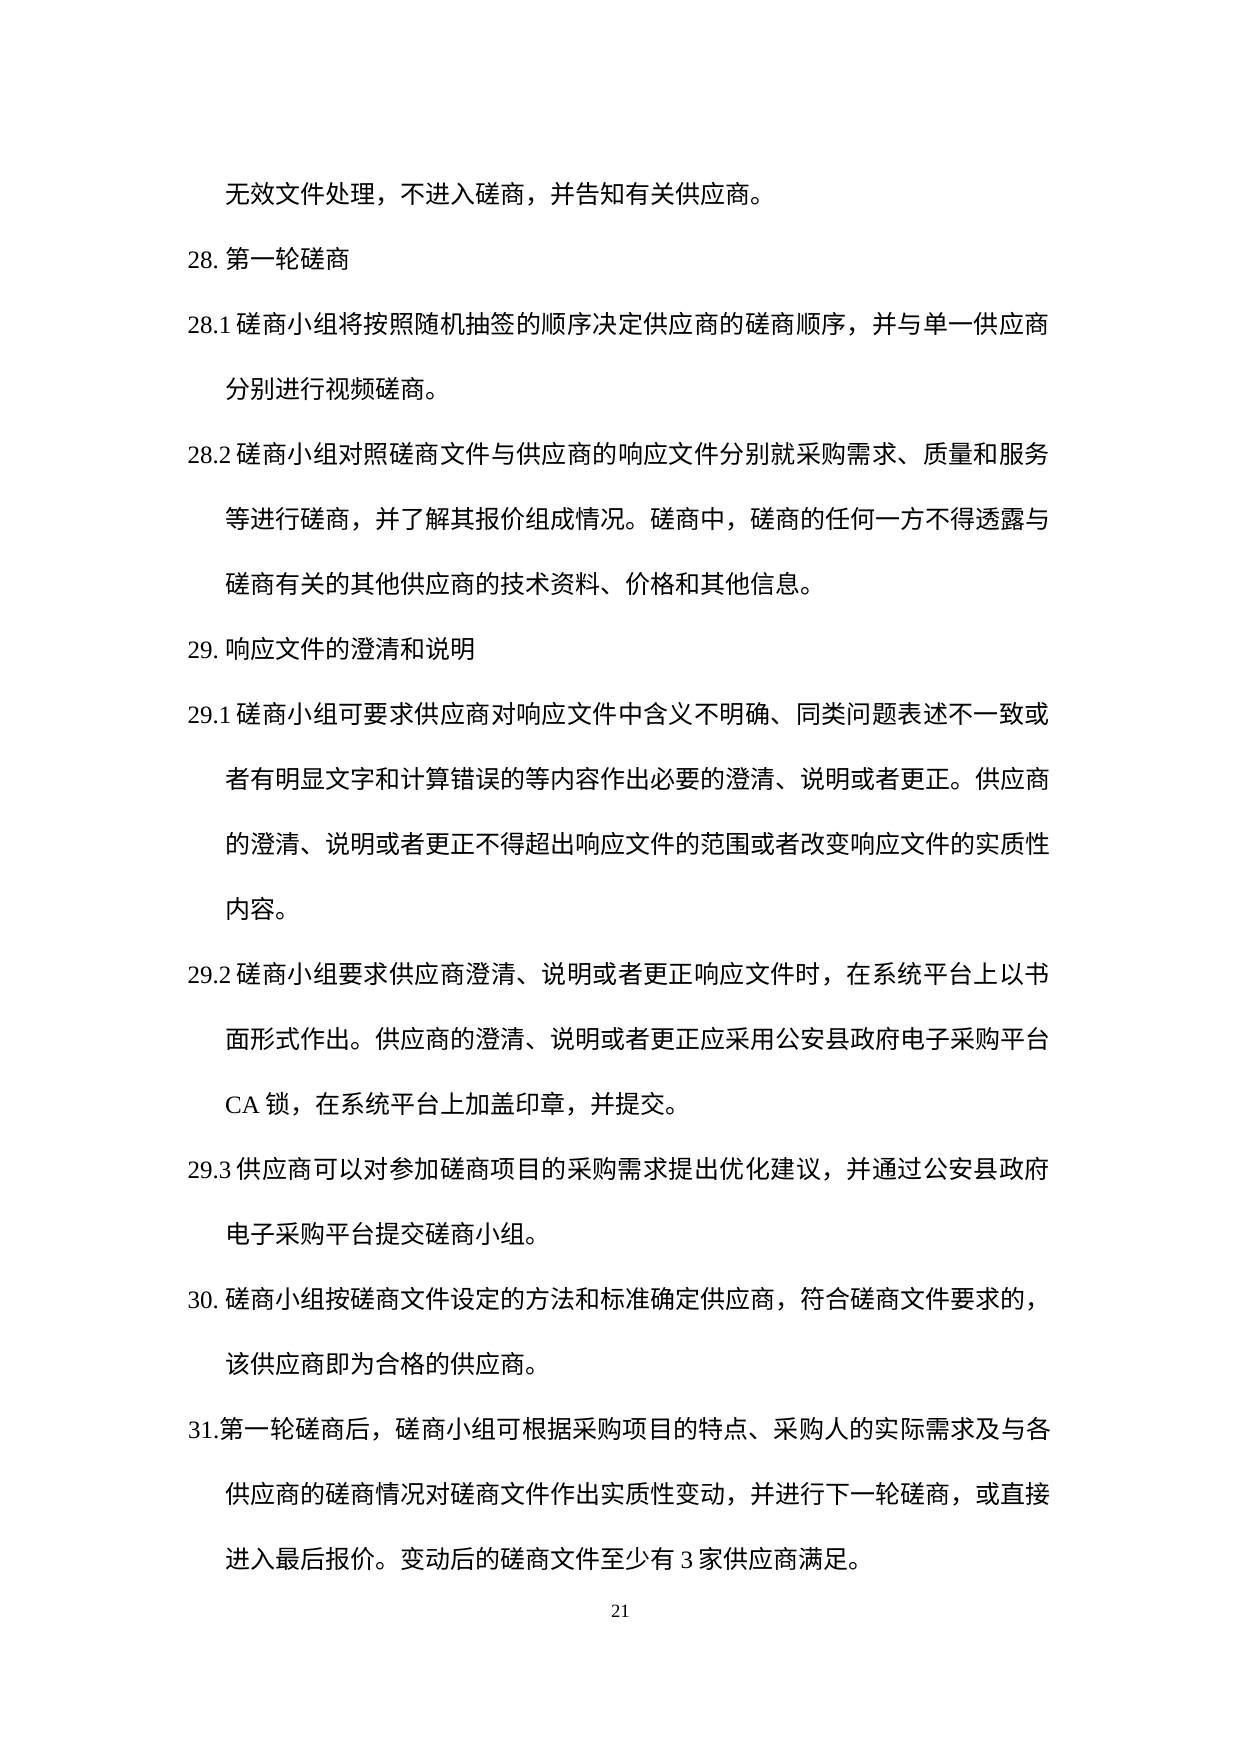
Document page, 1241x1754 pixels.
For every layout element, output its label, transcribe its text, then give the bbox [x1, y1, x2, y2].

text 29. 响应文件的澄清和说明 [187, 615, 1053, 680]
text 29.1磋商小组可要求供应商对响应文件中含义不明确、同类问题表述不一致或者有明显文字和计算错误的等内容作出必要的澄清、说明或者更正。供应商的澄清、说明或者更正不得超出响应文件的范围或者改变响应文件的实质性内容。 [187, 680, 1053, 940]
text 30. 磋商小组按磋商文件设定的方法和标准确定供应商，符合磋商文件要求的，该供应商即为合格的供应商。 [187, 1265, 1053, 1395]
text 28.2磋商小组对照磋商文件与供应商的响应文件分别就采购需求、质量和服务等进行磋商，并了解其报价组成情况。磋商中，磋商的任何一方不得透露与磋商有关的其他供应商的技术资料、价格和其他信息。 [187, 420, 1053, 615]
text 28. 第一轮磋商 [187, 225, 1053, 290]
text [188, 160, 1053, 225]
text 28.1磋商小组将按照随机抽签的顺序决定供应商的磋商顺序，并与单一供应商分别进行视频磋商。 [187, 290, 1053, 420]
text 29.3供应商可以对参加磋商项目的采购需求提出优化建议，并通过公安县政府电子采购平台提交磋商小组。 [187, 1135, 1053, 1265]
text 31.第一轮磋商后，磋商小组可根据采购项目的特点、采购人的实际需求及与各供应商的磋商情况对磋商文件作出实质性变动，并进行下一轮磋商，或直接进入最后报价。变动后的磋商文件至少有3家供应商满足。 [188, 1395, 1053, 1590]
text 29.2磋商小组要求供应商澄清、说明或者更正响应文件时，在系统平台上以书面形式作出。供应商的澄清、说明或者更正应采用公安县政府电子采购平台CA锁，在系统平台上加盖印章，并提交。 [187, 940, 1053, 1135]
